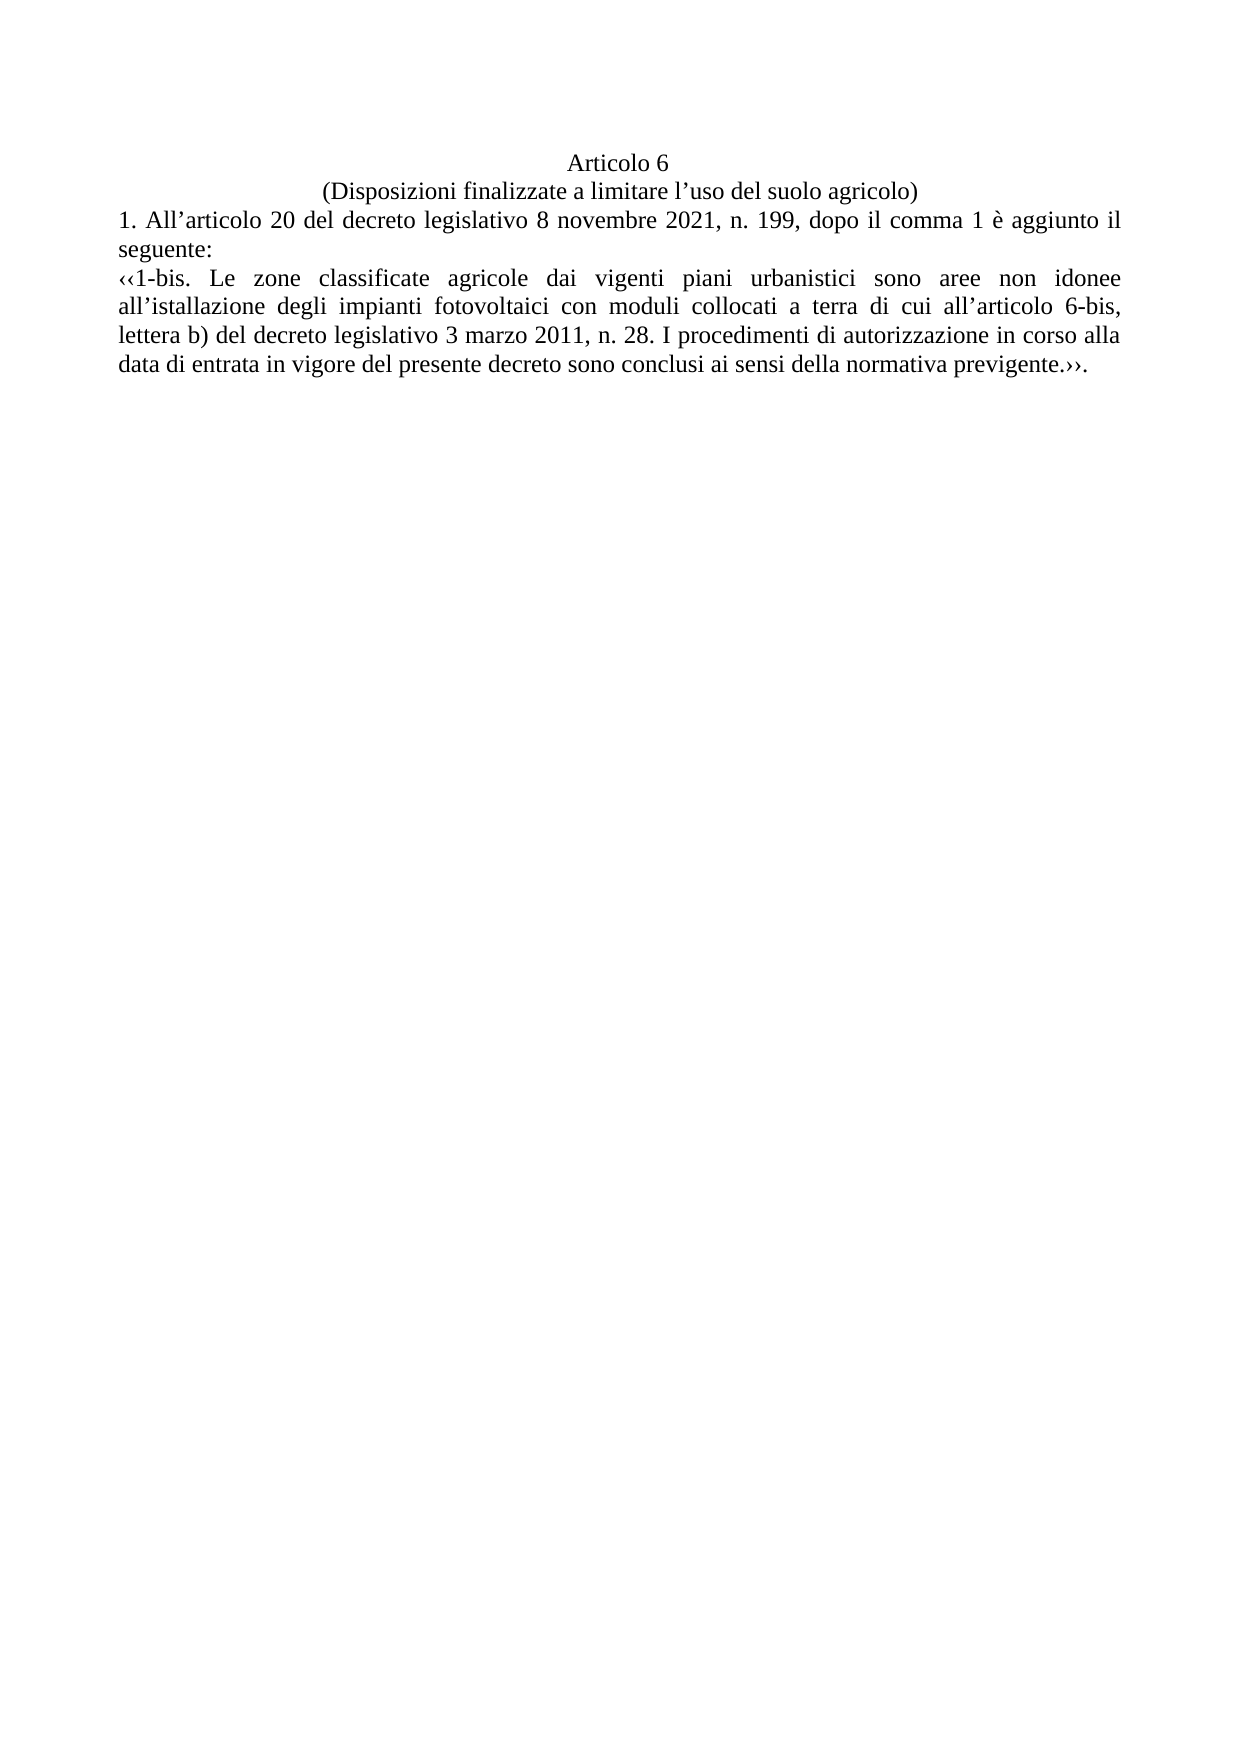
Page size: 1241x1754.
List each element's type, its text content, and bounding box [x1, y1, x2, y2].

text 1. All’articolo 20 del decreto legislativo 8 novembre 2021, n. 199, dopo il comma 1 è aggiunto il seguente: [118, 205, 1122, 263]
text Articolo 6 [118, 148, 1122, 176]
text (Disposizioni finalizzate a limitare l’uso del suolo agricolo) [118, 176, 1122, 205]
text ‹‹1-bis. Le zone classificate agricole dai vigenti piani urbanistici sono aree non idonee all’istallazione degli impianti fotovoltaici con moduli collocati a terra di cui all’articolo 6-bis, lettera b) del decreto legislativo 3 marzo 2011, n. 28. I procedimenti di autorizzazione in corso alla data di entrata in vigore del presente decreto sono conclusi ai sensi della normativa previgente.››. [118, 263, 1122, 378]
